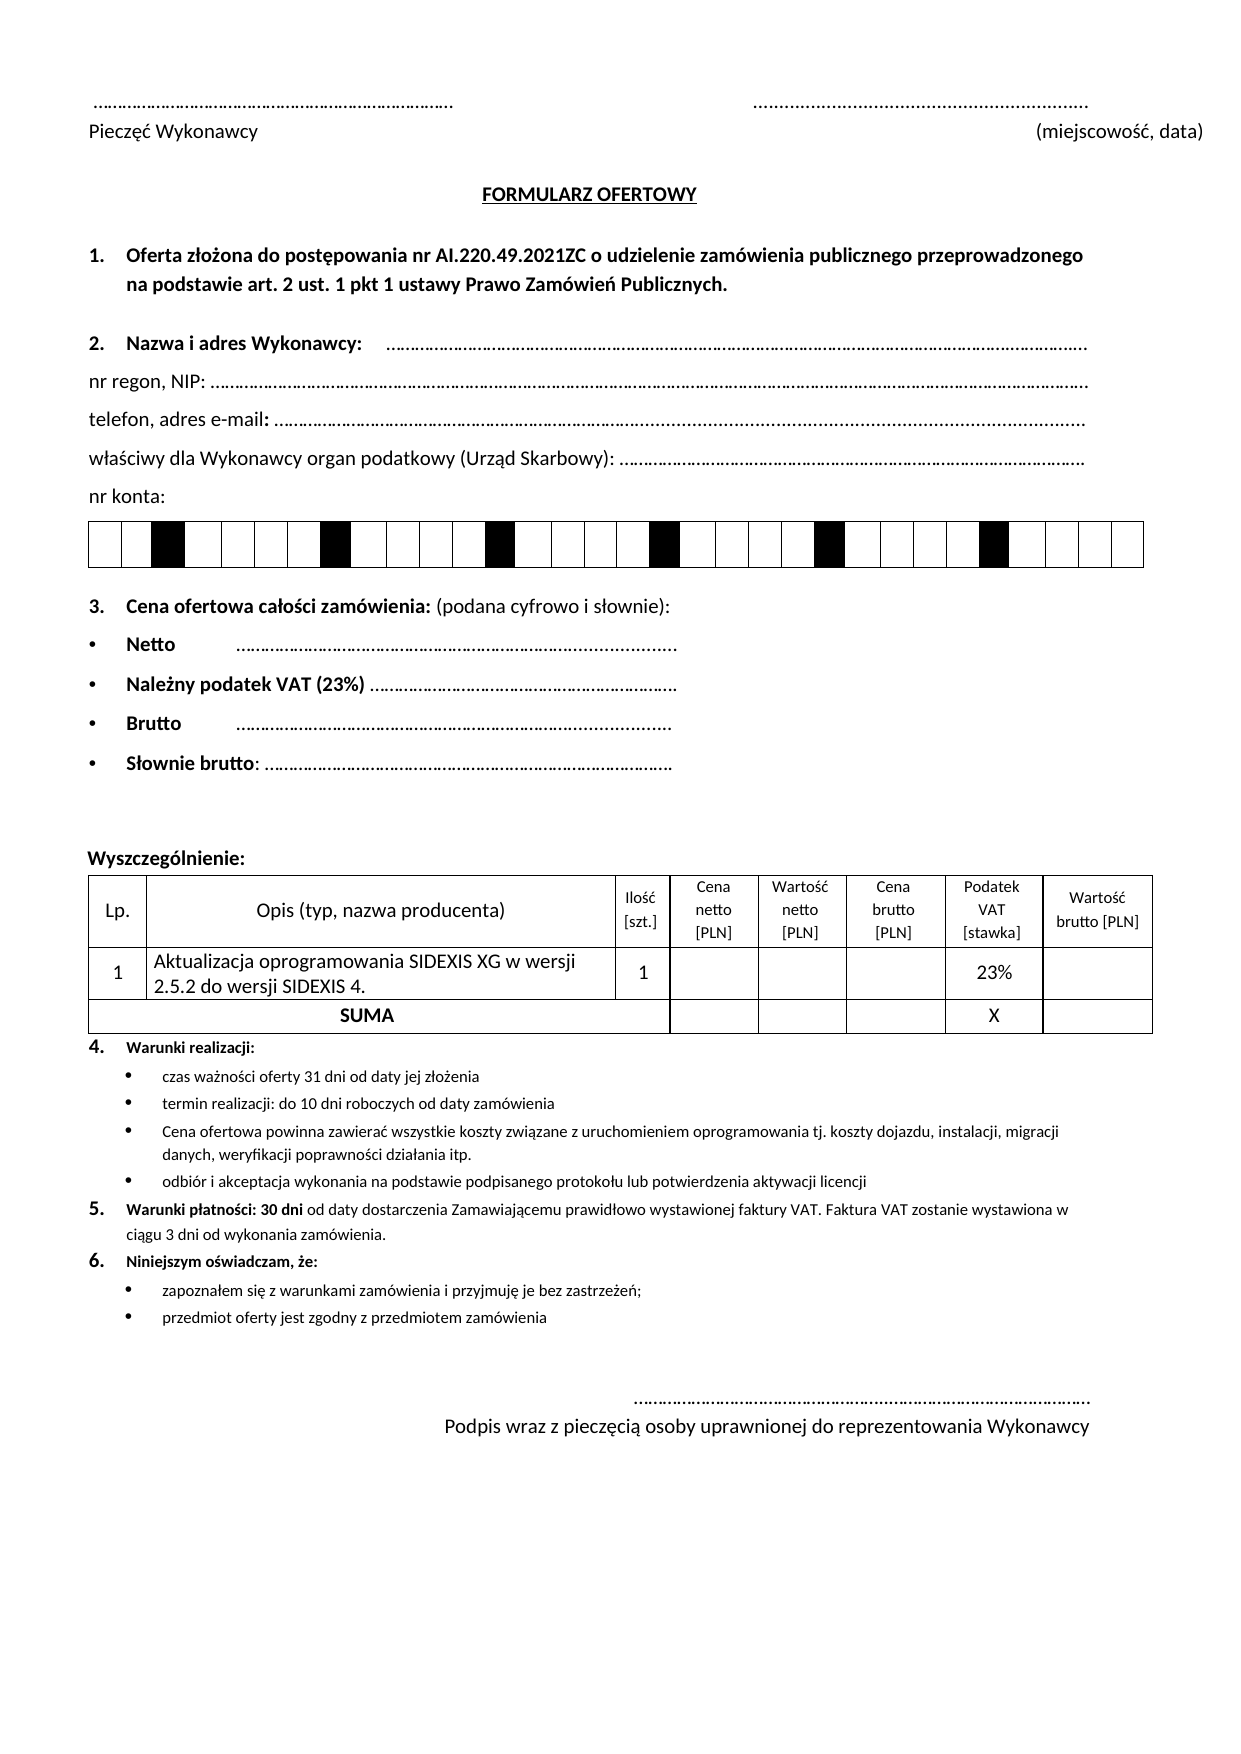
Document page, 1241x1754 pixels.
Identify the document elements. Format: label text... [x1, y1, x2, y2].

table_header [716, 522, 748, 567]
text właściwy dla Wykonawcy organ podatkowy (Urząd Skarbowy): ……………………………………………………………………………………. [89, 445, 1090, 470]
table_header [585, 522, 616, 567]
list Niniejszym oświadczam, że: [89, 1247, 1090, 1273]
table_cell [1044, 1000, 1152, 1032]
table_cell [759, 1000, 846, 1032]
table_header [782, 522, 814, 567]
table_header [914, 522, 946, 567]
list odbiór i akceptacja wykonania na podstawie podpisanego protokołu lub potwierdzenia aktywacji licencji [124, 1168, 1090, 1192]
table_cell 1 [616, 948, 669, 999]
table_header Cena netto [PLN] [671, 876, 758, 947]
table_header Podatek VAT [stawka] [946, 876, 1042, 947]
table_header Ilość [szt.] [616, 876, 669, 947]
table_header [1079, 522, 1111, 567]
table_cell [89, 1000, 146, 1032]
list Słownie brutto: …………………………………………………………………………. [89, 750, 1090, 776]
table_cell Aktualizacja oprogramowania SIDEXIS XG w wersji 2.5.2 do wersji SIDEXIS 4. [147, 948, 615, 999]
list Nazwa i adres Wykonawcy: ………………………………………………………………………………………………………………….………….… [89, 330, 1090, 356]
table_header [185, 522, 221, 567]
table_header [1112, 522, 1143, 567]
table_header [486, 522, 514, 567]
list Cena ofertowa całości zamówienia: (podana cyfrowo i słownie): [89, 593, 1090, 619]
table_header [515, 522, 551, 567]
table_header [845, 522, 880, 567]
text FORMULARZ OFERTOWY [89, 181, 1090, 206]
table_cell [759, 948, 846, 999]
list Należny podatek VAT (23%) ………………………………………………………. [89, 671, 1090, 697]
list Warunki realizacji: [89, 1034, 1090, 1059]
table_header Opis (typ, nazwa producenta) [147, 876, 615, 947]
table_header Wartość brutto [PLN] [1044, 876, 1152, 947]
table_header [680, 522, 715, 567]
table_header [815, 522, 844, 567]
text Wyszczególnienie: [87, 845, 1090, 871]
table_header [351, 522, 386, 567]
table_cell 23% [946, 948, 1042, 999]
list Cena ofertowa powinna zawierać wszystkie koszty związane z uruchomieniem oprogramowania tj. koszty dojazdu, instalacji, migracji danych, weryfikacji poprawności działania itp. [124, 1118, 1090, 1165]
table_header [152, 522, 184, 567]
table_header [453, 522, 485, 567]
text nr konta: [89, 483, 1090, 508]
table_cell X [946, 1000, 1042, 1032]
table_header [749, 522, 781, 567]
table_header [1046, 522, 1078, 567]
table_cell [671, 1000, 758, 1032]
table_header Wartość netto [PLN] [759, 876, 846, 947]
table_cell SUMA [146, 1000, 616, 1032]
text nr regon, NIP: ………………………………………………………………………………………………………………………………………………………………… telefon, adres e-mail: …………………………………………………………………...................................................................................... [89, 368, 1090, 432]
table_header [122, 522, 151, 567]
table_header Lp. [89, 876, 146, 947]
table_cell [616, 1000, 669, 1032]
list przedmiot oferty jest zgodny z przedmiotem zamówienia [124, 1304, 1090, 1328]
table_header [387, 522, 419, 567]
table_header [1009, 522, 1045, 567]
table_cell 1 [89, 948, 146, 999]
table_header [650, 522, 679, 567]
list Brutto …………………………………………………………….................... [89, 710, 1090, 736]
table_header [89, 522, 121, 567]
text Pieczęć Wykonawcy (miejscowość, data) [89, 118, 1090, 143]
table_cell [847, 948, 945, 999]
table_cell [1044, 948, 1152, 999]
table_header [255, 522, 287, 567]
list Oferta złożona do postępowania nr AI.220.49.2021ZC o udzielenie zamówienia publicznego przeprowadzonego na podstawie art. 2 ust. 1 pkt 1 ustawy Prawo Zamówień Publicznych. [89, 242, 1090, 297]
table_header [881, 522, 913, 567]
table_header [288, 522, 320, 567]
list czas ważności oferty 31 dni od daty jej złożenia [124, 1063, 1090, 1087]
text ……………………………………………..…………………………………… [89, 1384, 1090, 1409]
text Podpis wraz z pieczęcią osoby uprawnionej do reprezentowania Wykonawcy [89, 1413, 1090, 1438]
table_header Cena brutto [PLN] [847, 876, 945, 947]
table_header [222, 522, 254, 567]
list termin realizacji: do 10 dni roboczych od daty zamówienia [124, 1090, 1090, 1114]
table_header [552, 522, 584, 567]
text ………………………………………………………………… ................................................................ [89, 89, 1090, 114]
table_header [617, 522, 649, 567]
table_header [947, 522, 979, 567]
list Warunki płatności: 30 dni od daty dostarczenia Zamawiającemu prawidłowo wystawionej faktury VAT. Faktura VAT zostanie wystawiona w ciągu 3 dni od wykonania zamówienia. [89, 1195, 1090, 1244]
table_cell [671, 948, 758, 999]
table_cell [847, 1000, 945, 1032]
list Netto ……………………………………………………………..................... [89, 632, 1090, 657]
list zapoznałem się z warunkami zamówienia i przyjmuję je bez zastrzeżeń; [124, 1276, 1090, 1300]
table_header [321, 522, 350, 567]
table_header [420, 522, 452, 567]
table_header [980, 522, 1008, 567]
